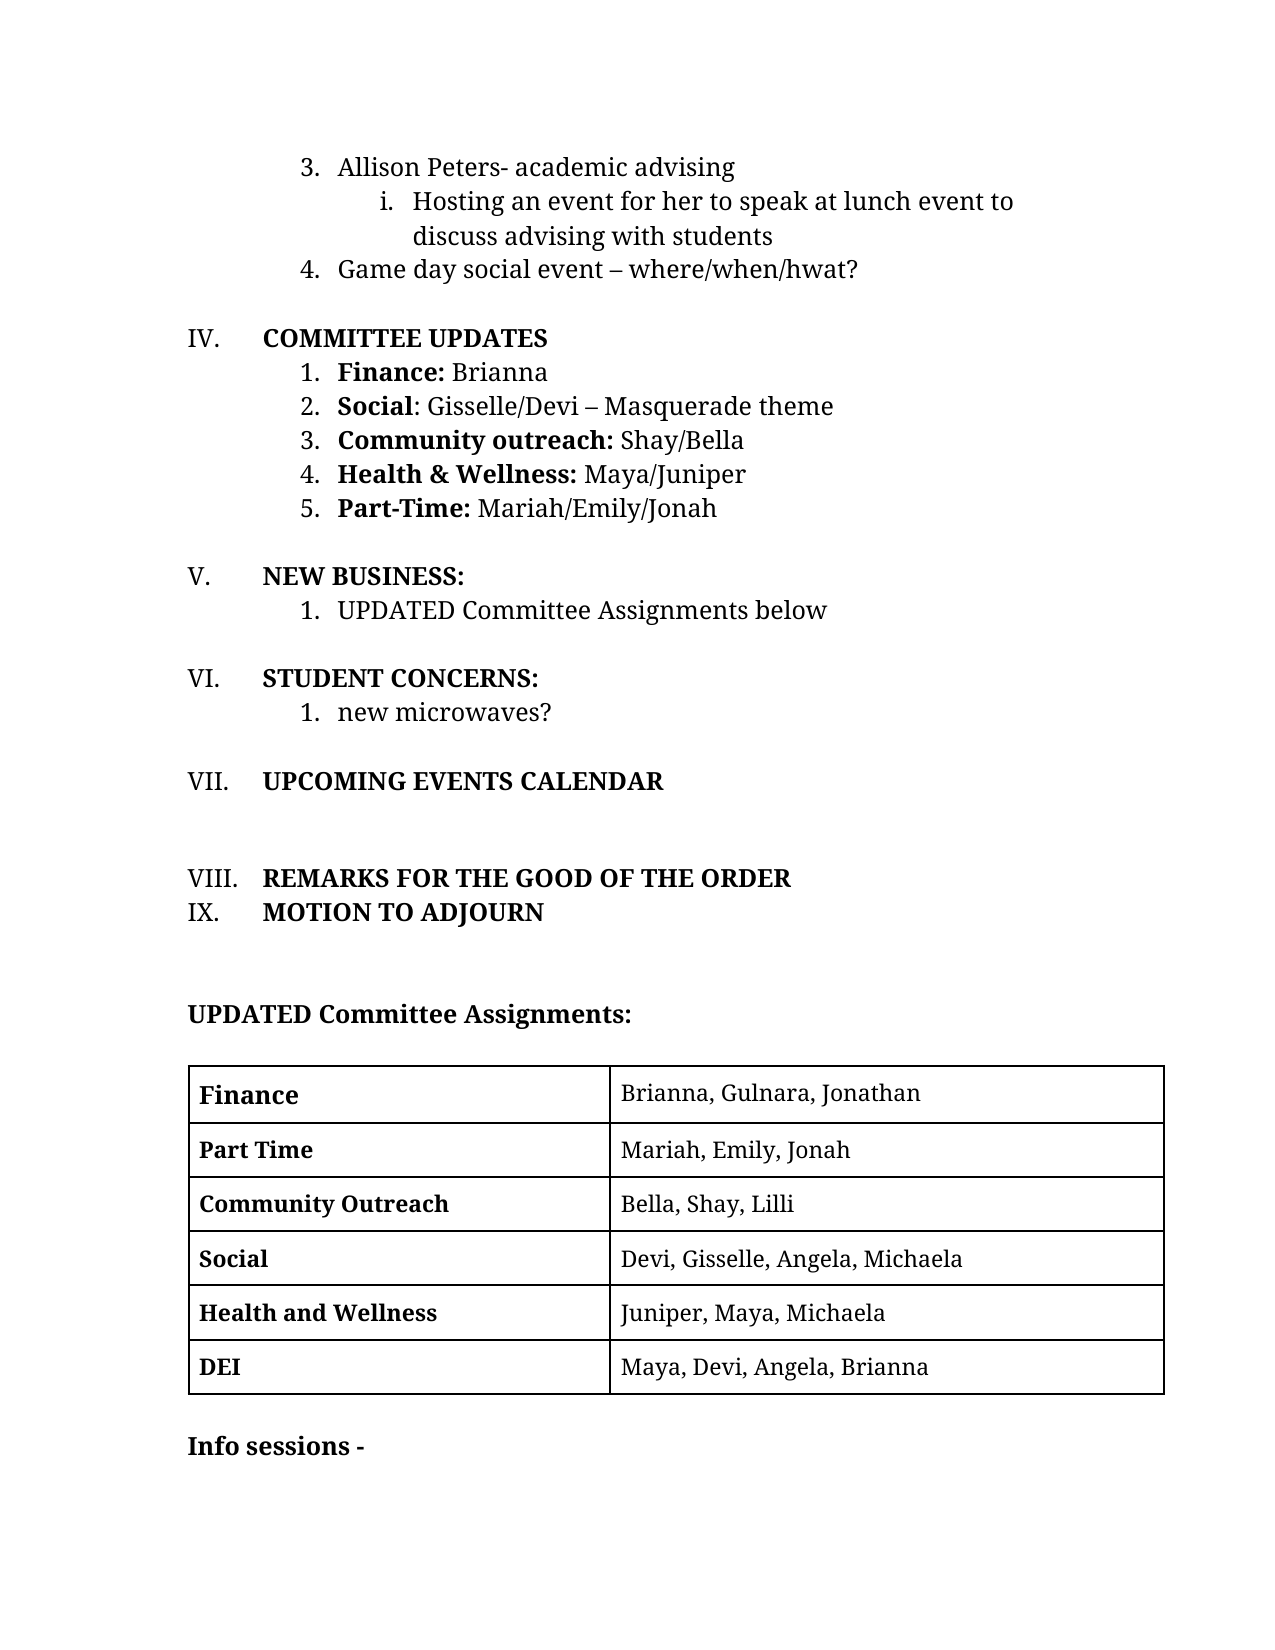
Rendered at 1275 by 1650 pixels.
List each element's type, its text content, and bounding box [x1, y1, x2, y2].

table_cell Bella, Shay, Lilli [611, 1178, 1163, 1230]
text UPDATED Committee Assignments: [187, 997, 1087, 1031]
list COMMITTEE UPDATES [187, 320, 1087, 354]
table_cell Juniper, Maya, Michaela [611, 1286, 1163, 1338]
list MOTION TO ADJOURN [187, 894, 1087, 928]
table_cell Social [190, 1232, 609, 1284]
list Community outreach: Shay/Bella [300, 422, 1087, 457]
table_cell Mariah, Emily, Jonah [611, 1124, 1163, 1176]
table_cell Community Outreach [190, 1178, 609, 1230]
table_cell Part Time [190, 1124, 609, 1176]
list REMARKS FOR THE GOOD OF THE ORDER [187, 860, 1087, 894]
list new microwaves? [300, 695, 1087, 729]
list Allison Peters- academic advising [300, 150, 1087, 184]
table_cell Maya, Devi, Angela, Brianna [611, 1341, 1163, 1393]
table_cell Devi, Gisselle, Angela, Michaela [611, 1232, 1163, 1284]
table_cell DEI [190, 1341, 609, 1393]
list Finance: Brianna [300, 354, 1087, 388]
list Part-Time: Mariah/Emily/Jonah [300, 491, 1087, 525]
list Game day social event – where/when/hwat? [300, 252, 1087, 286]
list UPCOMING EVENTS CALENDAR [187, 763, 1087, 797]
text Info sessions - [187, 1429, 1087, 1463]
list STUDENT CONCERNS: [187, 661, 1087, 695]
table_header Finance [190, 1067, 609, 1122]
list Hosting an event for her to speak at lunch event to discuss advising with students [394, 184, 1087, 252]
list UPDATED Committee Assignments below [300, 593, 1087, 627]
table_header Brianna, Gulnara, Jonathan [611, 1067, 1163, 1122]
list Social: Gisselle/Devi – Masquerade theme [300, 388, 1087, 422]
list Health & Wellness: Maya/Juniper [300, 457, 1087, 491]
list NEW BUSINESS: [187, 559, 1087, 593]
table_cell Health and Wellness [190, 1286, 609, 1338]
